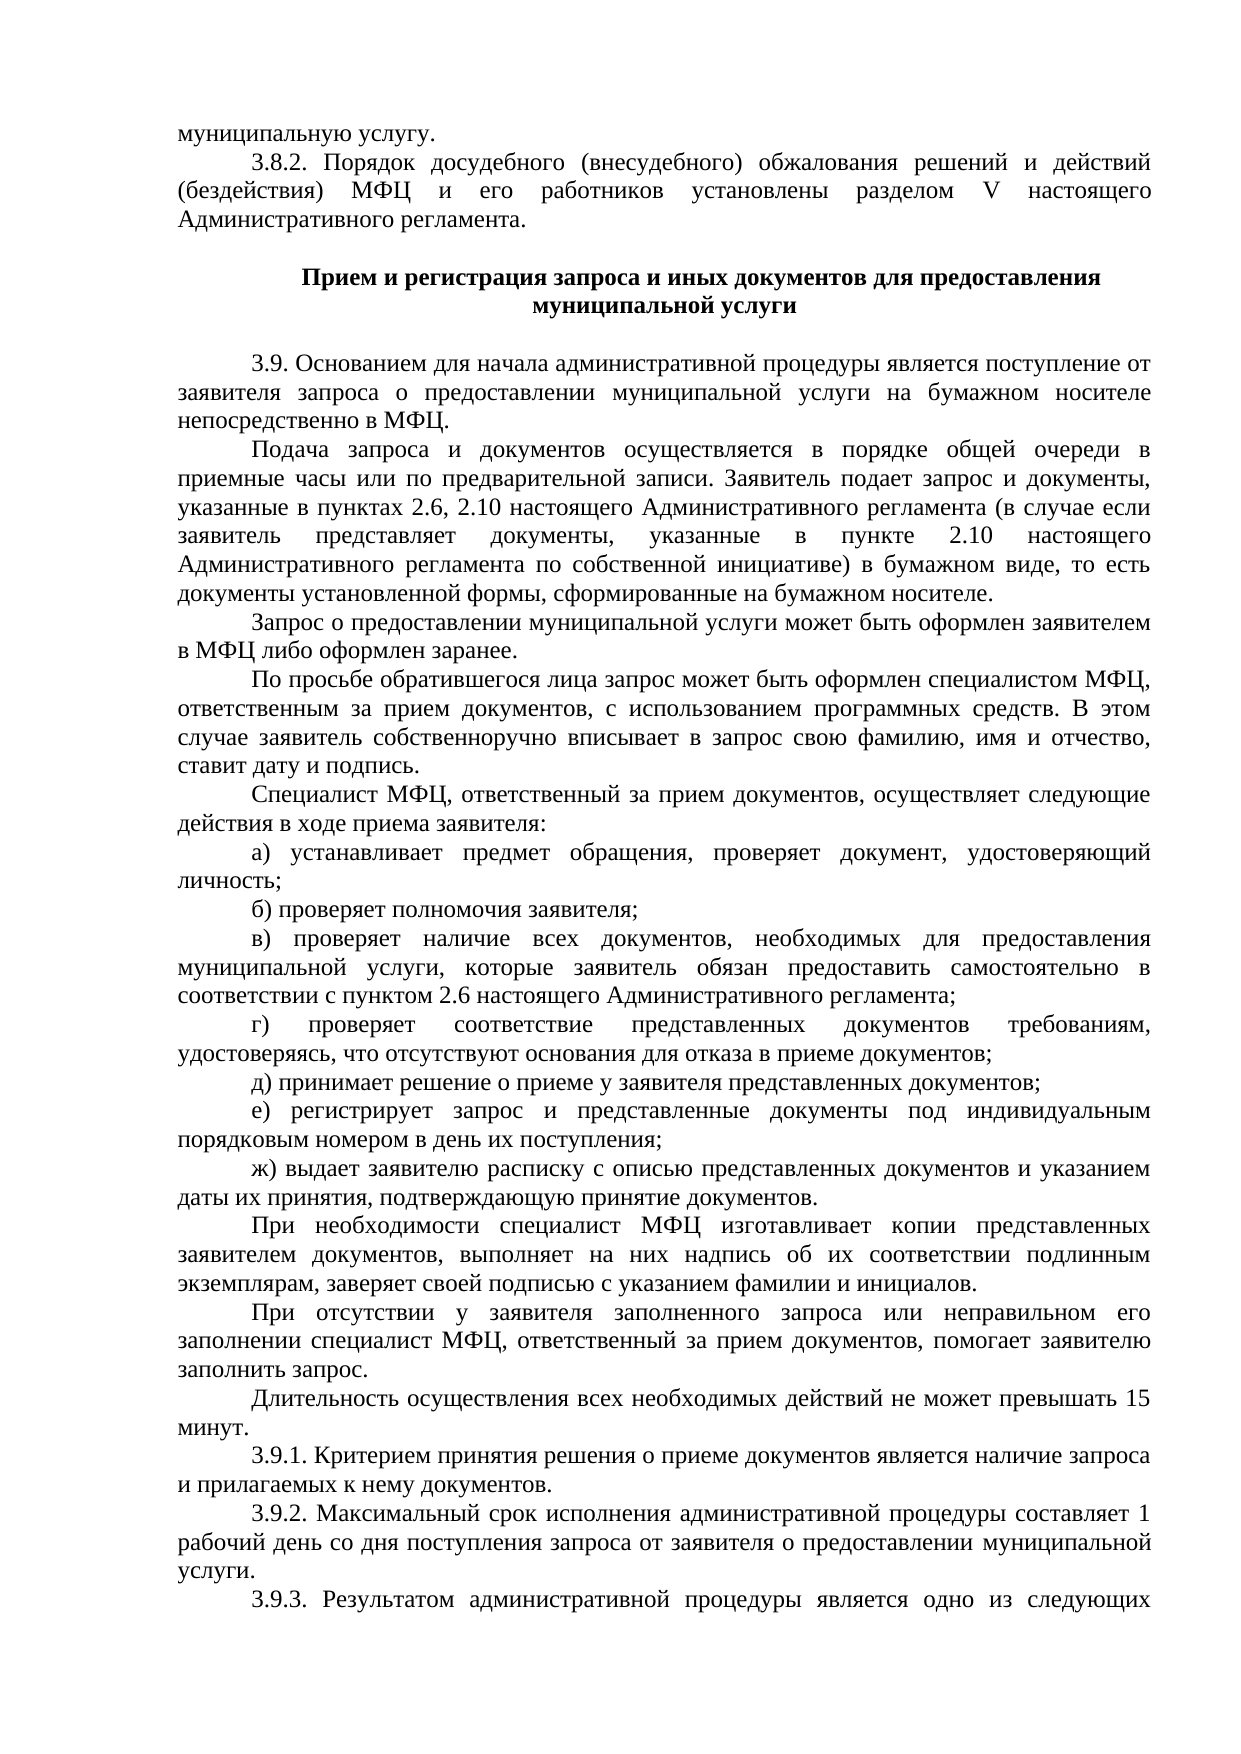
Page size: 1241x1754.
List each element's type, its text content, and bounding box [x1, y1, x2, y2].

text Прием и регистрация запроса и иных документов для предоставления муниципальной услуги [177, 262, 1152, 319]
text е) регистрирует запрос и представленные документы под индивидуальным порядковым номером в день их поступления; [177, 1096, 1152, 1153]
text Подача запроса и документов осуществляется в порядке общей очереди в приемные часы или по предварительной записи. Заявитель подает запрос и документы, указанные в пунктах 2.6, 2.10 настоящего Административного регламента (в случае если заявитель представляет документы, указанные в пункте 2.10 настоящего Административного регламента по собственной инициативе) в бумажном виде, то есть документы установленной формы, сформированные на бумажном носителе. [177, 434, 1152, 607]
text ж) выдает заявителю расписку с описью представленных документов и указанием даты их принятия, подтверждающую принятие документов. [177, 1153, 1152, 1211]
text Длительность осуществления всех необходимых действий не может превышать 15 минут. [177, 1383, 1152, 1441]
text д) принимает решение о приеме у заявителя представленных документов; [177, 1067, 1152, 1096]
text Запрос о предоставлении муниципальной услуги может быть оформлен заявителем в МФЦ либо оформлен заранее. [177, 607, 1152, 664]
text г) проверяет соответствие представленных документов требованиям, удостоверяясь, что отсутствуют основания для отказа в приеме документов; [177, 1009, 1152, 1067]
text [177, 118, 1152, 147]
text По просьбе обратившегося лица запрос может быть оформлен специалистом МФЦ, ответственным за прием документов, с использованием программных средств. В этом случае заявитель собственноручно вписывает в запрос свою фамилию, имя и отчество, ставит дату и подпись. [177, 664, 1152, 779]
text Специалист МФЦ, ответственный за прием документов, осуществляет следующие действия в ходе приема заявителя: [177, 779, 1152, 837]
text При отсутствии у заявителя заполненного запроса или неправильном его заполнении специалист МФЦ, ответственный за прием документов, помогает заявителю заполнить запрос. [177, 1297, 1152, 1383]
text 3.9. Основанием для начала административной процедуры является поступление от заявителя запроса о предоставлении муниципальной услуги на бумажном носителе непосредственно в МФЦ. [177, 348, 1152, 434]
text 3.8.2. Порядок досудебного (внесудебного) обжалования решений и действий (бездействия) МФЦ и его работников установлены разделом V настоящего Административного регламента. [177, 147, 1152, 233]
text При необходимости специалист МФЦ изготавливает копии представленных заявителем документов, выполняет на них надпись об их соответствии подлинным экземплярам, заверяет своей подписью с указанием фамилии и инициалов. [177, 1211, 1152, 1297]
text 3.9.2. Максимальный срок исполнения административной процедуры составляет 1 рабочий день со дня поступления запроса от заявителя о предоставлении муниципальной услуги. [177, 1498, 1152, 1584]
text б) проверяет полномочия заявителя; [177, 894, 1152, 923]
text 3.9.1. Критерием принятия решения о приеме документов является наличие запроса и прилагаемых к нему документов. [177, 1441, 1152, 1498]
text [177, 1584, 1152, 1613]
text в) проверяет наличие всех документов, необходимых для предоставления муниципальной услуги, которые заявитель обязан предоставить самостоятельно в соответствии с пунктом 2.6 настоящего Административного регламента; [177, 923, 1152, 1009]
text а) устанавливает предмет обращения, проверяет документ, удостоверяющий личность; [177, 837, 1152, 894]
